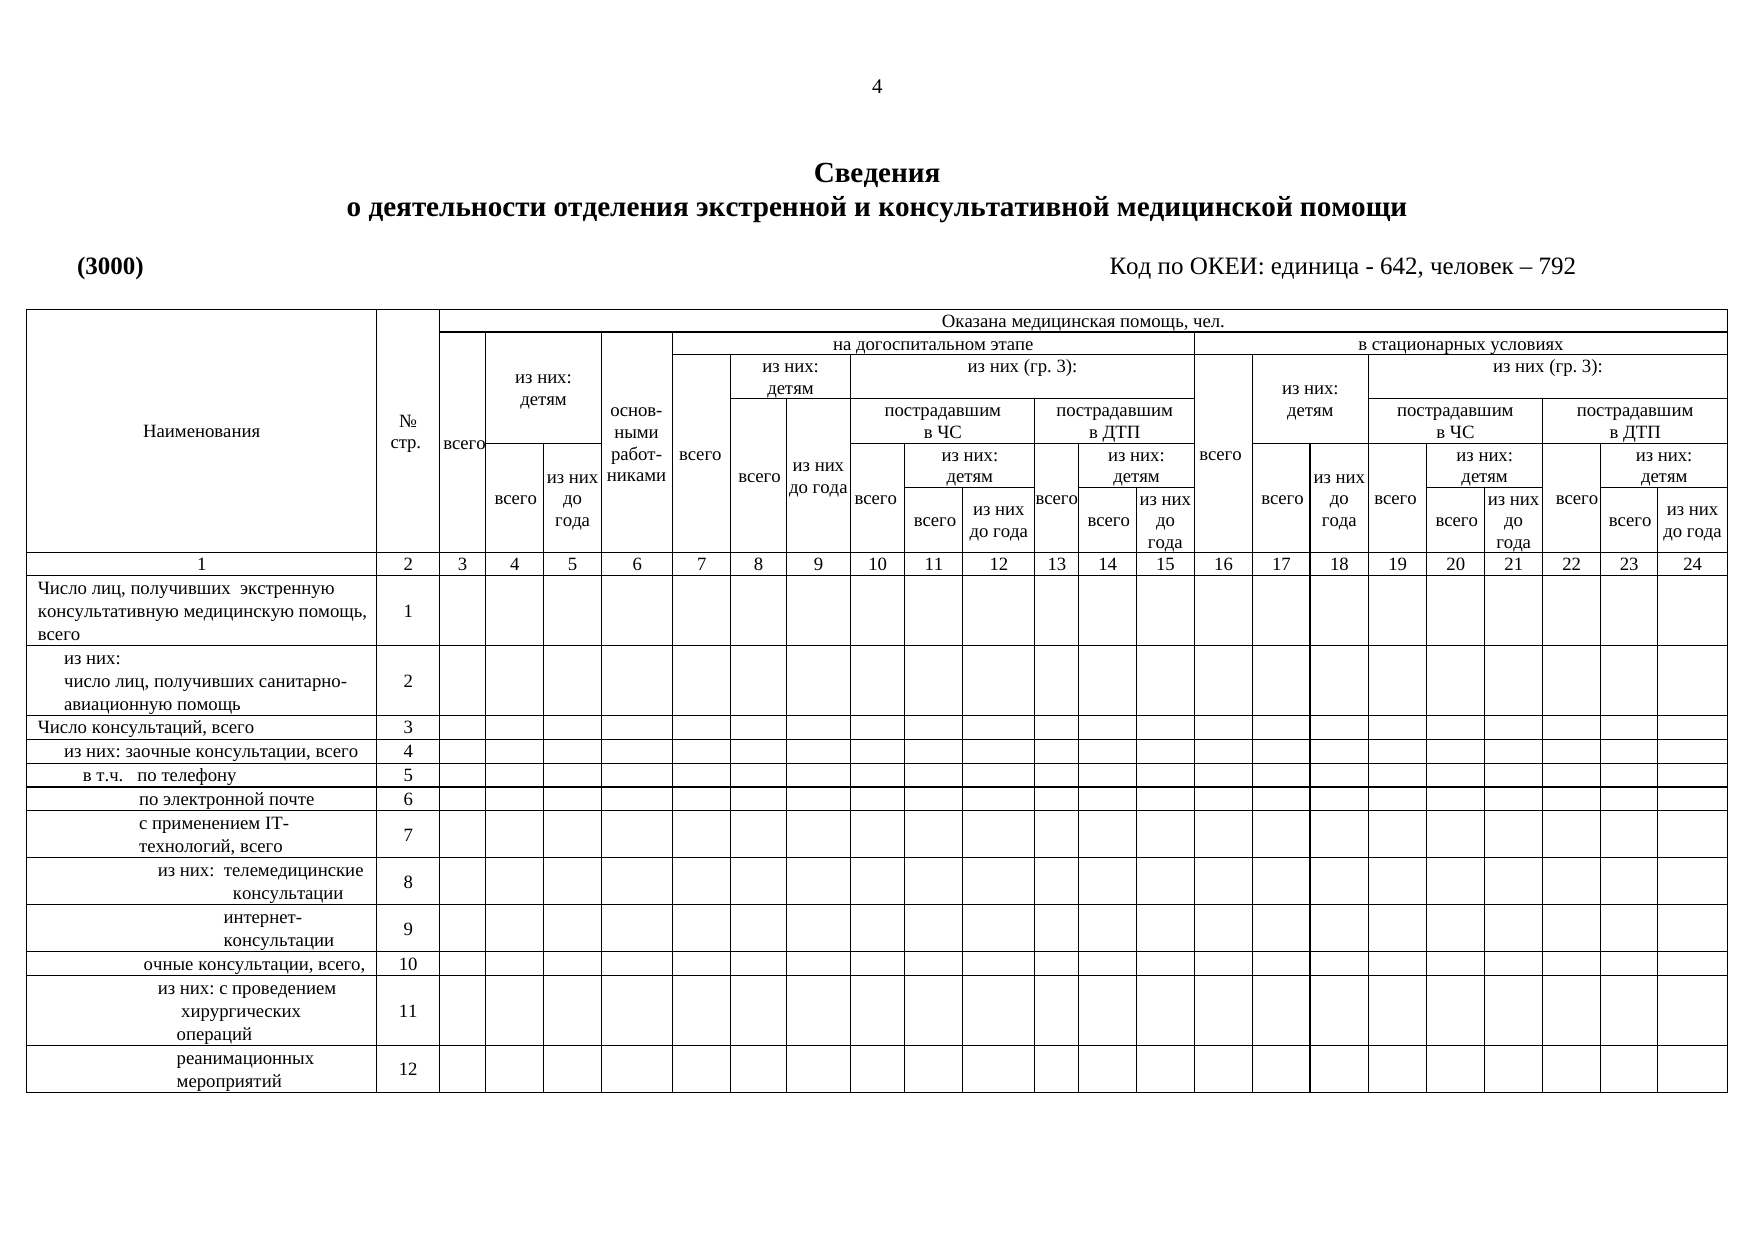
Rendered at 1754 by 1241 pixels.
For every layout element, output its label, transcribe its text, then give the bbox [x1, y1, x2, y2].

table_cell [1035, 788, 1078, 810]
table_cell 2 [377, 553, 439, 575]
table_cell [673, 952, 730, 975]
table_cell [1658, 905, 1727, 951]
table_cell [486, 1046, 543, 1092]
table_cell [731, 740, 786, 762]
table_cell [1543, 952, 1600, 975]
table_cell [1195, 905, 1252, 951]
table_cell [486, 952, 543, 975]
table_cell [673, 811, 730, 857]
table_cell [851, 740, 904, 762]
table_cell [905, 905, 962, 951]
table_cell пострадавшим в ДТП [1035, 399, 1194, 442]
table_cell всего [1543, 444, 1600, 552]
text о деятельности отделения экстренной и консультативной медицинской помощи [77, 189, 1677, 223]
table_cell [544, 1046, 601, 1092]
table_cell [1601, 576, 1657, 645]
table_cell 11 [377, 976, 439, 1045]
table_cell из них: детям [1253, 355, 1368, 442]
table_cell из них (гр. 3): [851, 355, 1194, 398]
table_cell [1311, 576, 1368, 645]
table_cell [544, 764, 601, 786]
table_cell [787, 646, 850, 714]
table_cell [440, 716, 485, 738]
table_cell [1543, 976, 1600, 1045]
table_cell [1195, 646, 1252, 714]
table_cell [1601, 1046, 1657, 1092]
table_cell 1 [377, 576, 439, 645]
table_cell [731, 811, 786, 857]
table_cell [1369, 716, 1426, 738]
table_cell [1427, 858, 1484, 904]
table_cell по электронной почте [27, 788, 376, 810]
table_header № стр. [377, 310, 439, 552]
table_cell [1601, 740, 1657, 762]
table_cell [1485, 905, 1542, 951]
table_cell [1485, 976, 1542, 1045]
table_cell с применением IT-технологий, всего [27, 811, 376, 857]
table_cell [673, 1046, 730, 1092]
table_cell [1137, 1046, 1194, 1092]
table_cell [1658, 788, 1727, 810]
table_cell из них до года [1658, 488, 1727, 552]
table_cell [1369, 952, 1426, 975]
table_cell из них: детям [731, 355, 850, 398]
table_cell [544, 740, 601, 762]
table_cell [1195, 716, 1252, 738]
table_cell [1369, 858, 1426, 904]
table_cell 8 [731, 553, 786, 575]
table_cell [1253, 811, 1309, 857]
table_cell [1311, 811, 1368, 857]
table_cell [905, 976, 962, 1045]
table_cell [486, 576, 543, 645]
table_cell [1195, 764, 1252, 786]
table_cell [1485, 716, 1542, 738]
table_cell [1543, 1046, 1600, 1092]
table_cell [1543, 646, 1600, 714]
table_cell [544, 858, 601, 904]
table_cell [963, 976, 1034, 1045]
table_cell [486, 788, 543, 810]
table_cell [486, 740, 543, 762]
table_cell [1035, 976, 1078, 1045]
table_cell [1137, 576, 1194, 645]
table_cell всего [1369, 444, 1426, 552]
table_cell [1369, 1046, 1426, 1092]
table_cell [1601, 811, 1657, 857]
table_cell [544, 788, 601, 810]
table_cell [1079, 716, 1136, 738]
table_cell 23 [1601, 553, 1657, 575]
table_cell [486, 976, 543, 1045]
table_cell [1311, 788, 1368, 810]
table_cell [544, 576, 601, 645]
table_cell [1658, 976, 1727, 1045]
table_cell [1137, 788, 1194, 810]
table_cell [1137, 858, 1194, 904]
table_cell всего [1195, 355, 1252, 552]
table_cell [731, 716, 786, 738]
table_cell [1658, 952, 1727, 975]
table_cell [1658, 716, 1727, 738]
table_cell [1658, 858, 1727, 904]
table_cell из них до года [1311, 444, 1368, 552]
table_cell [1253, 905, 1309, 951]
table_cell [787, 976, 850, 1045]
table_cell [1253, 764, 1309, 786]
table_cell [544, 905, 601, 951]
table_cell [1195, 858, 1252, 904]
table_cell [963, 576, 1034, 645]
table_cell 22 [1543, 553, 1600, 575]
table_cell [602, 740, 672, 762]
table_cell [1253, 740, 1309, 762]
table_cell [1427, 952, 1484, 975]
table_cell [731, 905, 786, 951]
table_cell 21 [1485, 553, 1542, 575]
table_cell [731, 976, 786, 1045]
table_cell 12 [963, 553, 1034, 575]
table_cell [851, 716, 904, 738]
table_cell [1369, 811, 1426, 857]
table_cell [851, 788, 904, 810]
table_cell [673, 905, 730, 951]
table_cell 4 [486, 553, 543, 575]
table_cell [731, 952, 786, 975]
table_cell 13 [1035, 553, 1078, 575]
table_cell [731, 576, 786, 645]
table_cell Число консультаций, всего [27, 716, 376, 738]
table_cell [1311, 716, 1368, 738]
table_cell [851, 976, 904, 1045]
table_cell [440, 905, 485, 951]
table_cell [1311, 976, 1368, 1045]
table_cell 19 [1369, 553, 1426, 575]
table_cell [1658, 1046, 1727, 1092]
table_cell интернет- консультации [27, 905, 376, 951]
table_cell [486, 716, 543, 738]
table_cell всего [1253, 444, 1309, 552]
text (3000) Код по ОКЕИ: единица - 642, человек – 792 [77, 251, 1677, 280]
table_cell 10 [377, 952, 439, 975]
table_header Наименования [27, 310, 376, 552]
table_cell [1035, 716, 1078, 738]
table_cell всего [486, 444, 543, 552]
table_cell [851, 952, 904, 975]
table_cell [1253, 858, 1309, 904]
table_cell [602, 576, 672, 645]
table_cell 2 [377, 646, 439, 714]
table_cell [851, 858, 904, 904]
table_cell из них: с проведением хирургических операций [27, 976, 376, 1045]
table_cell из них до года [1485, 488, 1542, 552]
table_cell [731, 1046, 786, 1092]
table_cell [1253, 716, 1309, 738]
table_cell [1601, 646, 1657, 714]
table_cell [1035, 740, 1078, 762]
table_cell в т.ч. по телефону [27, 764, 376, 786]
table_cell [963, 764, 1034, 786]
table_cell основ- ными работ- никами [602, 333, 672, 552]
table_cell [905, 811, 962, 857]
table_cell [731, 764, 786, 786]
table_cell [787, 788, 850, 810]
table_cell [1035, 905, 1078, 951]
table_cell всего [1079, 488, 1136, 552]
table_cell [1079, 646, 1136, 714]
table_cell [787, 905, 850, 951]
table_cell [1035, 764, 1078, 786]
table_cell [851, 905, 904, 951]
table_cell [486, 858, 543, 904]
table_cell [1427, 1046, 1484, 1092]
table_cell 18 [1311, 553, 1368, 575]
table_cell из них до года [1137, 488, 1194, 552]
table_cell [1311, 858, 1368, 904]
table_cell [1658, 740, 1727, 762]
table_cell [1079, 1046, 1136, 1092]
table_cell [1079, 811, 1136, 857]
table_cell всего [905, 488, 962, 552]
table_cell [787, 576, 850, 645]
table_cell [1485, 952, 1542, 975]
table_cell 14 [1079, 553, 1136, 575]
table_cell 10 [851, 553, 904, 575]
table_cell 20 [1427, 553, 1484, 575]
table_cell [787, 858, 850, 904]
table_cell [440, 811, 485, 857]
table_cell [440, 788, 485, 810]
table_cell [1601, 716, 1657, 738]
table_cell [440, 646, 485, 714]
table_cell [1369, 740, 1426, 762]
table_cell [905, 1046, 962, 1092]
table_cell [440, 1046, 485, 1092]
table_cell [1485, 788, 1542, 810]
table_cell [1485, 811, 1542, 857]
table_cell [1079, 788, 1136, 810]
table_cell [731, 646, 786, 714]
table_cell [787, 740, 850, 762]
table_cell 6 [602, 553, 672, 575]
table_cell [1253, 952, 1309, 975]
table_cell [1079, 740, 1136, 762]
table_cell всего [731, 399, 786, 552]
table_cell [1485, 576, 1542, 645]
table_cell [1601, 788, 1657, 810]
table_cell [1311, 1046, 1368, 1092]
table_cell [486, 905, 543, 951]
table_cell 7 [673, 553, 730, 575]
table_cell [1137, 740, 1194, 762]
table_cell [1369, 788, 1426, 810]
table_cell реанимационных мероприятий [27, 1046, 376, 1092]
table_cell [963, 716, 1034, 738]
table_cell [486, 764, 543, 786]
table_cell [1253, 788, 1309, 810]
table_cell из них: число лиц, получивших санитарно-авиационную помощь [27, 646, 376, 714]
table_cell [1427, 976, 1484, 1045]
table_cell из них: заочные консультации, всего [27, 740, 376, 762]
table_cell [905, 716, 962, 738]
table_cell [1485, 764, 1542, 786]
table_cell [787, 952, 850, 975]
table_cell [1195, 1046, 1252, 1092]
table_cell 4 [377, 740, 439, 762]
table_cell [851, 576, 904, 645]
table_cell [1427, 905, 1484, 951]
table_cell [787, 1046, 850, 1092]
table_cell [440, 976, 485, 1045]
table_cell [544, 952, 601, 975]
table_cell [1543, 788, 1600, 810]
table_cell [602, 858, 672, 904]
table_cell из них: детям [486, 333, 601, 442]
table_cell [905, 788, 962, 810]
table_cell [673, 740, 730, 762]
table_cell из них: детям [1427, 444, 1542, 487]
table_cell [1195, 811, 1252, 857]
table_cell [1543, 811, 1600, 857]
table_cell [602, 905, 672, 951]
table_cell [851, 646, 904, 714]
table_cell [1543, 858, 1600, 904]
table_cell [440, 858, 485, 904]
table_cell 12 [377, 1046, 439, 1092]
table_cell [544, 811, 601, 857]
table_cell [963, 1046, 1034, 1092]
table_cell [963, 905, 1034, 951]
table_cell [963, 788, 1034, 810]
table_cell [1543, 740, 1600, 762]
table_cell [1311, 646, 1368, 714]
table_cell [440, 764, 485, 786]
table_cell [1079, 858, 1136, 904]
table_cell [1137, 952, 1194, 975]
table_cell [1427, 788, 1484, 810]
table_cell [1253, 576, 1309, 645]
table_cell 15 [1137, 553, 1194, 575]
table_cell 3 [440, 553, 485, 575]
table_cell [963, 811, 1034, 857]
table_cell [602, 952, 672, 975]
table_cell 7 [377, 811, 439, 857]
text Сведения [77, 156, 1677, 189]
table_cell [905, 646, 962, 714]
table_cell 17 [1253, 553, 1309, 575]
table_cell [1369, 576, 1426, 645]
table_cell [1311, 952, 1368, 975]
table_cell [963, 952, 1034, 975]
table_cell [1137, 716, 1194, 738]
table_cell [1195, 576, 1252, 645]
table_cell [602, 716, 672, 738]
table_cell [602, 976, 672, 1045]
table_cell [1658, 764, 1727, 786]
table_cell из них: телемедицинские консультации [27, 858, 376, 904]
table_cell [851, 811, 904, 857]
table_cell [1253, 976, 1309, 1045]
table_cell [440, 952, 485, 975]
table_cell всего [851, 444, 904, 552]
table_cell [1601, 952, 1657, 975]
table_cell 9 [377, 905, 439, 951]
table_cell [602, 788, 672, 810]
table_cell [1195, 952, 1252, 975]
table_cell [1369, 905, 1426, 951]
table_cell [1543, 716, 1600, 738]
table_cell [1427, 646, 1484, 714]
table_cell [1035, 858, 1078, 904]
table_cell [602, 811, 672, 857]
table_cell [1079, 905, 1136, 951]
table_cell [1137, 811, 1194, 857]
table_cell [1543, 764, 1600, 786]
table_cell [1485, 858, 1542, 904]
table_cell Число лиц, получивших экстренную консультативную медицинскую помощь, всего [27, 576, 376, 645]
table_cell [731, 858, 786, 904]
table_cell [1543, 905, 1600, 951]
table_cell из них (гр. 3): [1369, 355, 1727, 398]
table_cell 24 [1658, 553, 1727, 575]
table_cell [905, 764, 962, 786]
table_cell [1195, 740, 1252, 762]
table_cell [1311, 764, 1368, 786]
table_cell [1079, 764, 1136, 786]
table_header Оказана медицинская помощь, чел. [440, 310, 1727, 331]
table_cell [1079, 976, 1136, 1045]
table_cell [1035, 811, 1078, 857]
table_cell [731, 788, 786, 810]
table_cell [673, 976, 730, 1045]
table_cell [1601, 976, 1657, 1045]
table_cell всего [673, 355, 730, 552]
table_cell пострадавшим в ДТП [1543, 399, 1727, 442]
table_cell [1035, 646, 1078, 714]
table_cell [1369, 764, 1426, 786]
table_cell [1658, 811, 1727, 857]
table_cell [1427, 764, 1484, 786]
table_cell [673, 716, 730, 738]
table_cell [602, 1046, 672, 1092]
table_cell [1485, 740, 1542, 762]
table_cell [1035, 1046, 1078, 1092]
table_cell [1311, 905, 1368, 951]
table_cell пострадавшим в ЧС [851, 399, 1034, 442]
table_cell [673, 646, 730, 714]
table_cell [486, 811, 543, 857]
table_cell 16 [1195, 553, 1252, 575]
table_cell [1195, 976, 1252, 1045]
table_cell [1035, 952, 1078, 975]
table_cell [1601, 905, 1657, 951]
table_cell [440, 740, 485, 762]
table_cell [1427, 576, 1484, 645]
table_cell [1079, 576, 1136, 645]
table_cell в стационарных условиях [1195, 333, 1727, 354]
table_cell 6 [377, 788, 439, 810]
table_cell всего [1427, 488, 1484, 552]
table_cell [673, 858, 730, 904]
table_cell [905, 576, 962, 645]
table_cell [905, 952, 962, 975]
table_cell [1035, 576, 1078, 645]
table_cell [1253, 646, 1309, 714]
table_cell 11 [905, 553, 962, 575]
table_cell [1427, 740, 1484, 762]
table_cell [787, 716, 850, 738]
table_cell из них: детям [1079, 444, 1194, 487]
table_cell [1485, 1046, 1542, 1092]
table_cell [1601, 858, 1657, 904]
table_cell [673, 764, 730, 786]
table_cell [544, 646, 601, 714]
table_cell 5 [377, 764, 439, 786]
table_cell 1 [27, 553, 376, 575]
table_cell [963, 858, 1034, 904]
table_cell [602, 764, 672, 786]
table_cell [1427, 716, 1484, 738]
table_cell [1195, 788, 1252, 810]
table_cell [1543, 576, 1600, 645]
table_cell [1485, 646, 1542, 714]
table_cell [1079, 952, 1136, 975]
table_cell [963, 740, 1034, 762]
table_cell 3 [377, 716, 439, 738]
table_cell [787, 764, 850, 786]
table_cell [1369, 976, 1426, 1045]
table_cell [602, 646, 672, 714]
table_cell [1137, 905, 1194, 951]
table_cell 8 [377, 858, 439, 904]
table_cell [486, 646, 543, 714]
table_cell [1427, 811, 1484, 857]
table_cell из них до года [544, 444, 601, 552]
table_cell [673, 576, 730, 645]
table_cell из них: детям [905, 444, 1034, 487]
table_cell всего [440, 333, 485, 552]
table_cell [905, 740, 962, 762]
table_cell [1658, 646, 1727, 714]
table_cell очные консультации, всего, [27, 952, 376, 975]
table_cell из них до года [787, 399, 850, 552]
table_cell [544, 716, 601, 738]
table_cell [1658, 576, 1727, 645]
table_cell [1137, 976, 1194, 1045]
table_cell [1137, 646, 1194, 714]
table_cell [1369, 646, 1426, 714]
table_cell всего [1035, 444, 1078, 552]
table_cell [851, 764, 904, 786]
table_cell [1137, 764, 1194, 786]
table_cell [787, 811, 850, 857]
table_cell пострадавшим в ЧС [1369, 399, 1542, 442]
table_cell 5 [544, 553, 601, 575]
table_cell на догоспитальном этапе [673, 333, 1194, 354]
table_cell из них до года [963, 488, 1034, 552]
table_cell [1601, 764, 1657, 786]
table_cell [673, 788, 730, 810]
table_cell [963, 646, 1034, 714]
table_cell [851, 1046, 904, 1092]
table_cell [1253, 1046, 1309, 1092]
table_cell [544, 976, 601, 1045]
table_cell 9 [787, 553, 850, 575]
table_cell из них: детям [1601, 444, 1727, 487]
table_cell [440, 576, 485, 645]
table_cell [1311, 740, 1368, 762]
table_cell всего [1601, 488, 1657, 552]
table_cell [905, 858, 962, 904]
